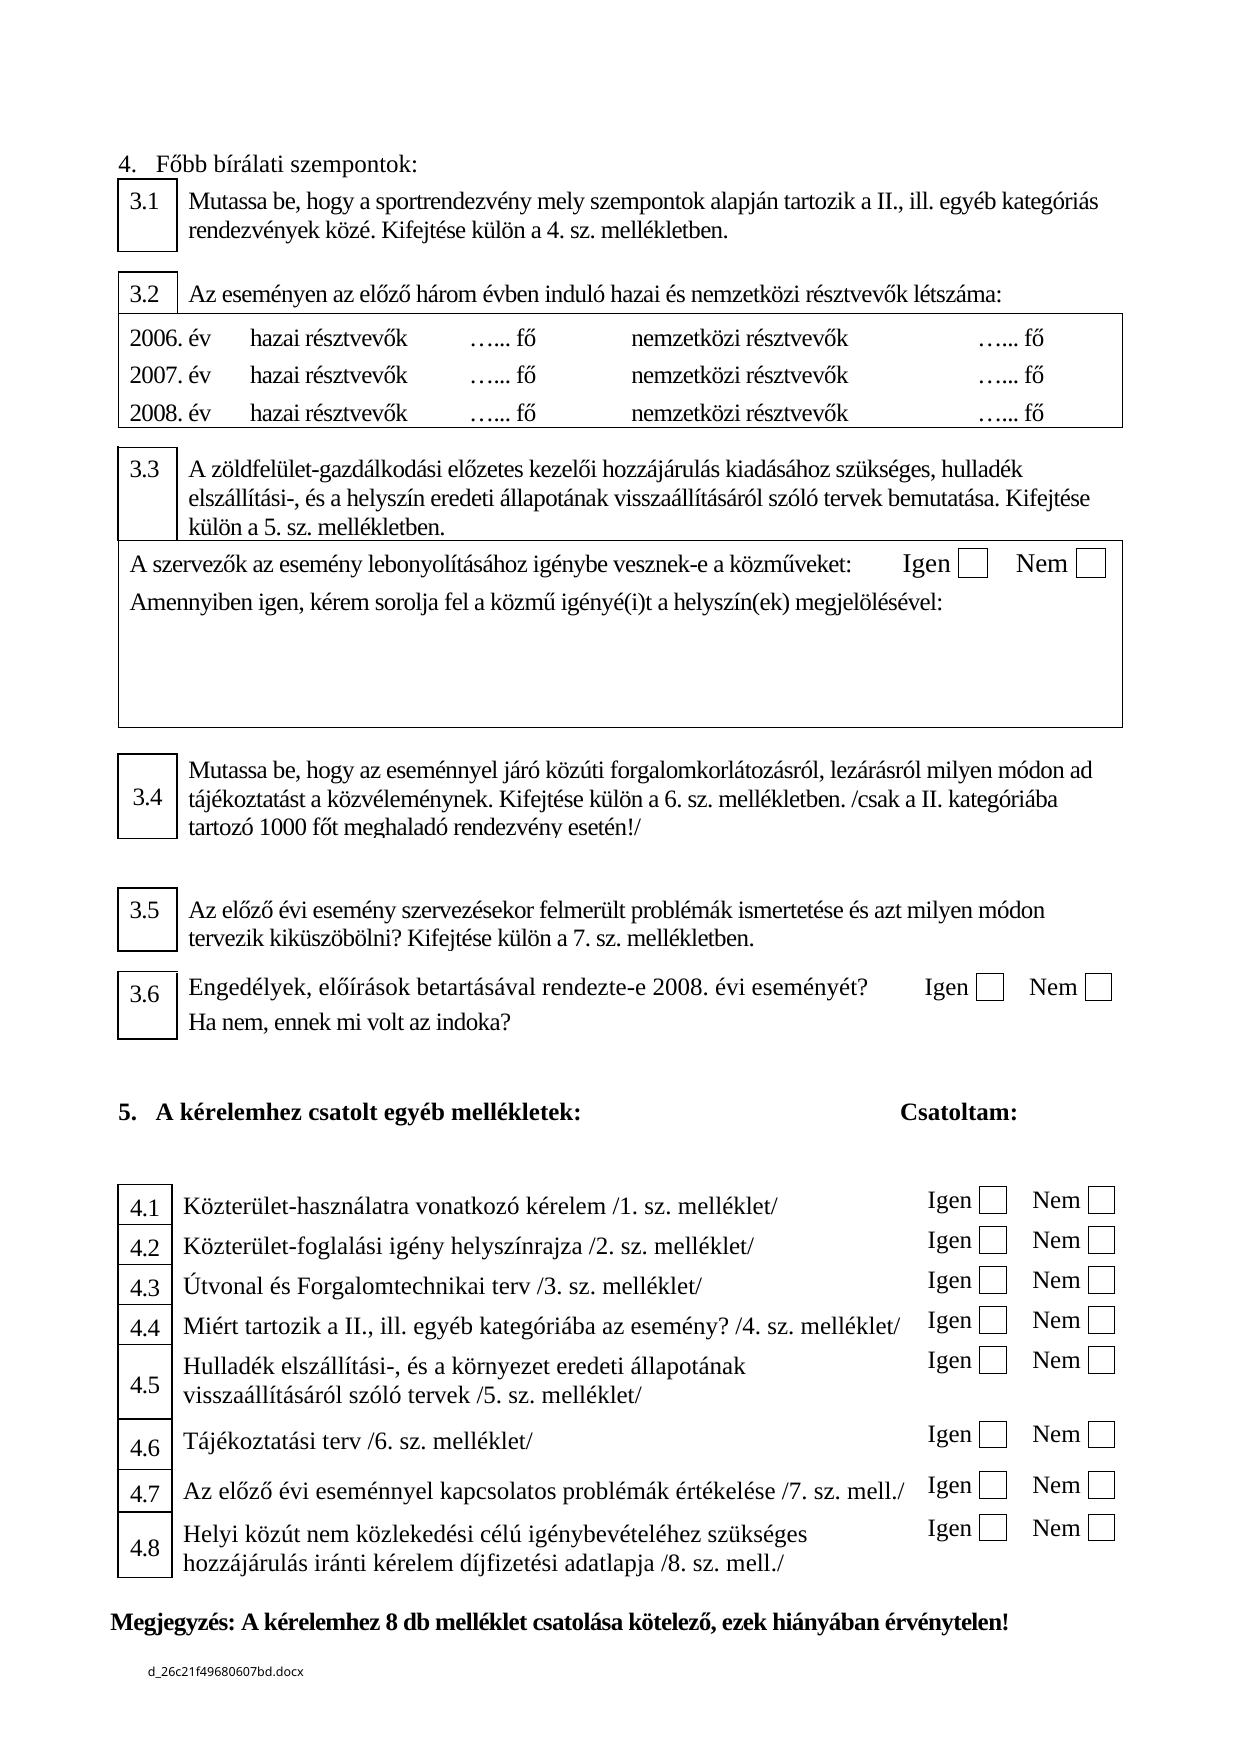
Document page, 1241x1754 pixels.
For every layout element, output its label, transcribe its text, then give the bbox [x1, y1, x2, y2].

table_header 4.1 [119, 1185, 171, 1224]
table_cell 4.6 [119, 1420, 171, 1468]
table_cell 4.7 [119, 1470, 171, 1511]
list A kérelemhez csatolt egyéb mellékletek: Csatoltam: [118, 1097, 1092, 1126]
table_header 3.5 [119, 889, 176, 950]
table_header A zöldfelület-gazdálkodási előzetes kezelői hozzájárulás kiadásához szükséges, hulladék elszállítási-, és a helyszín eredeti állapotának visszaállításáról szóló tervek bemutatása. Kifejtése külön a 5. sz. mellékletben. [177, 446, 1122, 540]
table_header Engedélyek, előírások betartásával rendezte-e 2008. évi eseményét? Igen Nem Ha nem, ennek mi volt az indoka? [178, 971, 1122, 1038]
table_cell Hulladék elszállítási-, és a környezet eredeti állapotának visszaállításáról szóló tervek /5. sz. melléklet/ [173, 1344, 916, 1418]
table_header 3.4 [119, 755, 176, 837]
table_header Az előző évi esemény szervezésekor felmerült problémák ismertetése és azt milyen módon tervezik kiküszöbölni? Kifejtése külön a 7. sz. mellékletben. [178, 887, 1122, 950]
table_cell Igen Nem [916, 1511, 1122, 1577]
table_cell 4.3 [119, 1265, 171, 1304]
table_cell 4.8 [119, 1513, 171, 1577]
list Főbb bírálati szempontok: [118, 149, 1092, 178]
table_header 3.2 [119, 273, 177, 313]
table_cell Igen Nem [916, 1224, 1122, 1264]
table_header Mutassa be, hogy a sportrendezvény mely szempontok alapján tartozik a II., ill. egyéb kategóriás rendezvények közé. Kifejtése külön a 4. sz. mellékletben. [178, 178, 1122, 251]
table_cell Miért tartozik a II., ill. egyéb kategóriába az esemény? /4. sz. melléklet/ [173, 1304, 916, 1344]
table_header 3.6 [119, 972, 177, 1038]
table_header Igen Nem [916, 1184, 1122, 1224]
table_header 3.1 [119, 180, 176, 251]
table_cell Az előző évi eseménnyel kapcsolatos problémák értékelése /7. sz. mell./ [173, 1469, 916, 1511]
table_cell A szervezők az esemény lebonyolításához igénybe vesznek-e a közműveket: Igen Nem Amennyiben igen, kérem sorolja fel a közmű igényé(i)t a helyszín(ek) megjelölésével: [119, 541, 1122, 727]
table_cell Igen Nem [916, 1264, 1122, 1304]
table_cell Igen Nem [916, 1418, 1122, 1468]
text Megjegyzés: A kérelemhez 8 db melléklet csatolása kötelező, ezek hiányában érvénytelen! [110, 1607, 1092, 1636]
table_cell 4.5 [119, 1345, 171, 1418]
table_header Közterület-használatra vonatkozó kérelem /1. sz. melléklet/ [173, 1184, 916, 1224]
table_cell 2006. év hazai résztvevők …... fő nemzetközi résztvevők …... fő 2007. év hazai résztvevők …... fő nemzetközi résztvevők …... fő 2008. év hazai résztvevők …... fő nemzetközi résztvevők …... fő [119, 314, 1122, 427]
table_cell Igen Nem [916, 1344, 1122, 1418]
table_cell Igen Nem [916, 1304, 1122, 1344]
table_cell Közterület-foglalási igény helyszínrajza /2. sz. melléklet/ [173, 1224, 916, 1264]
table_cell Igen Nem [916, 1469, 1122, 1511]
table_cell Útvonal és Forgalomtechnikai terv /3. sz. melléklet/ [173, 1264, 916, 1304]
table_header 3.3 [119, 448, 176, 540]
table_cell 4.4 [119, 1305, 171, 1344]
table_header Az eseményen az előző három évben induló hazai és nemzetközi résztvevők létszáma: [178, 271, 1122, 313]
table_cell 4.2 [119, 1225, 171, 1264]
table_header Mutassa be, hogy az eseménnyel járó közúti forgalomkorlátozásról, lezárásról milyen módon ad tájékoztatást a közvéleménynek. Kifejtése külön a 6. sz. mellékletben. /csak a II. kategóriába tartozó 1000 főt meghaladó rendezvény esetén!/ [178, 753, 1122, 837]
table_cell Tájékoztatási terv /6. sz. melléklet/ [173, 1418, 916, 1468]
table_cell Helyi közút nem közlekedési célú igénybevételéhez szükséges hozzájárulás iránti kérelem díjfizetési adatlapja /8. sz. mell./ [173, 1511, 916, 1577]
